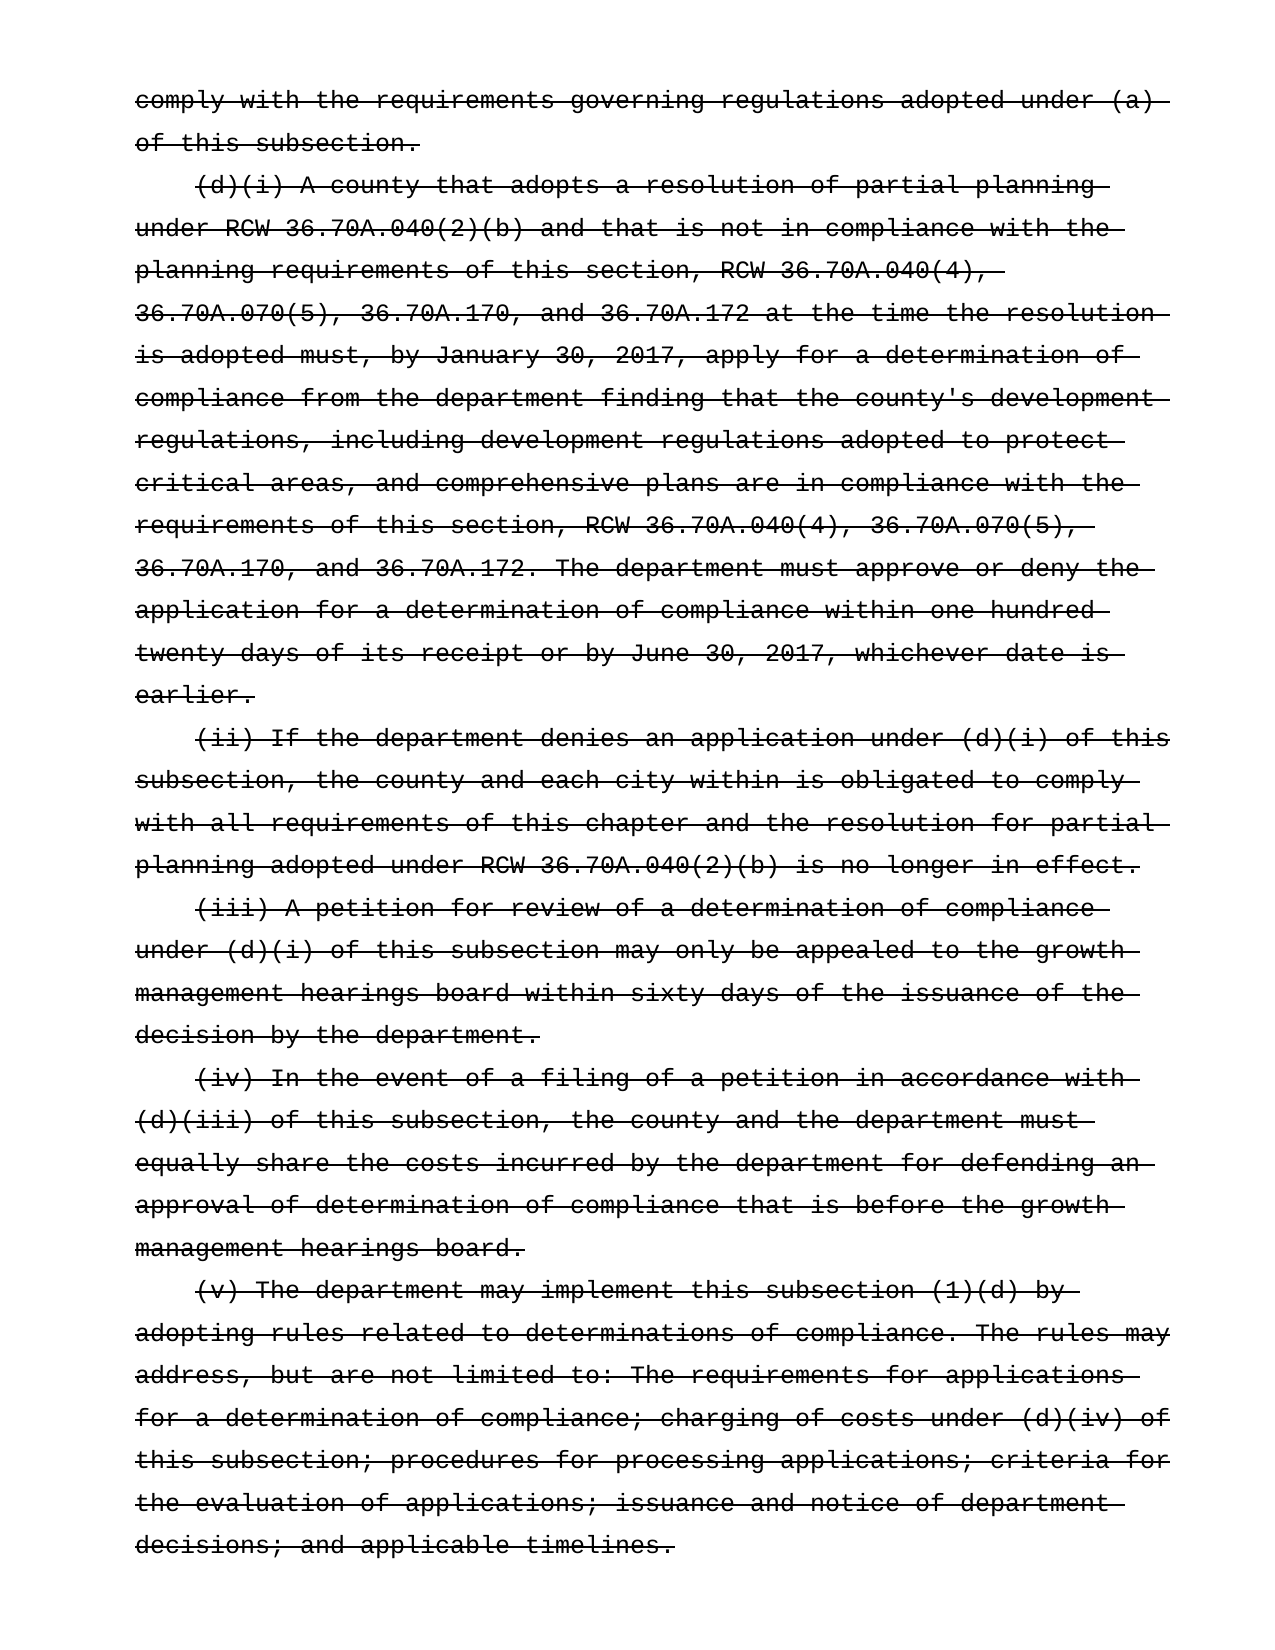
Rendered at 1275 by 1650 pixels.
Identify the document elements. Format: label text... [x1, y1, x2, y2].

text (d)(i) A county that adopts a resolution of partial planning under RCW 36.70A.040(2)(b) and that is not in compliance with the planning requirements of this section, RCW 36.70A.040(4), 36.70A.070(5), 36.70A.170, and 36.70A.172 at the time the resolution is adopted must, by January 30, 2017, apply for a determination of compliance from the department finding that the county's development regulations, including development regulations adopted to protect critical areas, and comprehensive plans are in compliance with the requirements of this section, RCW 36.70A.040(4), 36.70A.070(5), 36.70A.170, and 36.70A.172. The department must approve or deny the application for a determination of compliance within one hundred twenty days of its receipt or by June 30, 2017, whichever date is earlier. [135, 160, 1170, 314]
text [135, 75, 1170, 101]
text (d)(i) A county that adopts a resolution of partial planning under RCW 36.70A.040(2)(b) and that is not in compliance with the planning requirements of this section, RCW 36.70A.040(4), 36.70A.070(5), 36.70A.170, and 36.70A.172 at the time the resolution is adopted must, by January 30, 2017, apply for a determination of compliance from the department finding that the county's development regulations, including development regulations adopted to protect critical areas, and comprehensive plans are in compliance with the requirements of this section, RCW 36.70A.040(4), 36.70A.070(5), 36.70A.170, and 36.70A.172. The department must approve or deny the application for a determination of compliance within one hundred twenty days of its receipt or by June 30, 2017, whichever date is earlier. [135, 401, 1170, 712]
text (ii) If the department denies an application under (d)(i) of this subsection, the county and each city within is obligated to comply with all requirements of this chapter and the resolution for partial planning adopted under RCW 36.70A.040(2)(b) is no longer in effect. [135, 826, 1170, 882]
text (v) The department may implement this subsection (1)(d) by adopting rules related to determinations of compliance. The rules may address, but are not limited to: The requirements for applications for a determination of compliance; charging of costs under (d)(iv) of this subsection; procedures for processing applications; criteria for the evaluation of applications; issuance and notice of department decisions; and applicable timelines. [135, 1336, 1170, 1419]
text (iii) A petition for review of a determination of compliance under (d)(i) of this subsection may only be appealed to the growth management hearings board within sixty days of the issuance of the decision by the department. [135, 882, 1170, 1052]
text (v) The department may implement this subsection (1)(d) by adopting rules related to determinations of compliance. The rules may address, but are not limited to: The requirements for applications for a determination of compliance; charging of costs under (d)(iv) of this subsection; procedures for processing applications; criteria for the evaluation of applications; issuance and notice of department decisions; and applicable timelines. [135, 1265, 1170, 1334]
text (iv) In the event of a filing of a petition in accordance with (d)(iii) of this subsection, the county and the department must equally share the costs incurred by the department for defending an approval of determination of compliance that is before the growth management hearings board. [135, 1052, 1170, 1265]
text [135, 103, 1170, 160]
text (v) The department may implement this subsection (1)(d) by adopting rules related to determinations of compliance. The rules may address, but are not limited to: The requirements for applications for a determination of compliance; charging of costs under (d)(iv) of this subsection; procedures for processing applications; criteria for the evaluation of applications; issuance and notice of department decisions; and applicable timelines. [135, 1463, 1170, 1562]
text (ii) If the department denies an application under (d)(i) of this subsection, the county and each city within is obligated to comply with all requirements of this chapter and the resolution for partial planning adopted under RCW 36.70A.040(2)(b) is no longer in effect. [135, 712, 1170, 824]
text (v) The department may implement this subsection (1)(d) by adopting rules related to determinations of compliance. The rules may address, but are not limited to: The requirements for applications for a determination of compliance; charging of costs under (d)(iv) of this subsection; procedures for processing applications; criteria for the evaluation of applications; issuance and notice of department decisions; and applicable timelines. [135, 1421, 1170, 1461]
text (d)(i) A county that adopts a resolution of partial planning under RCW 36.70A.040(2)(b) and that is not in compliance with the planning requirements of this section, RCW 36.70A.040(4), 36.70A.070(5), 36.70A.170, and 36.70A.172 at the time the resolution is adopted must, by January 30, 2017, apply for a determination of compliance from the department finding that the county's development regulations, including development regulations adopted to protect critical areas, and comprehensive plans are in compliance with the requirements of this section, RCW 36.70A.040(4), 36.70A.070(5), 36.70A.170, and 36.70A.172. The department must approve or deny the application for a determination of compliance within one hundred twenty days of its receipt or by June 30, 2017, whichever date is earlier. [135, 316, 1170, 399]
